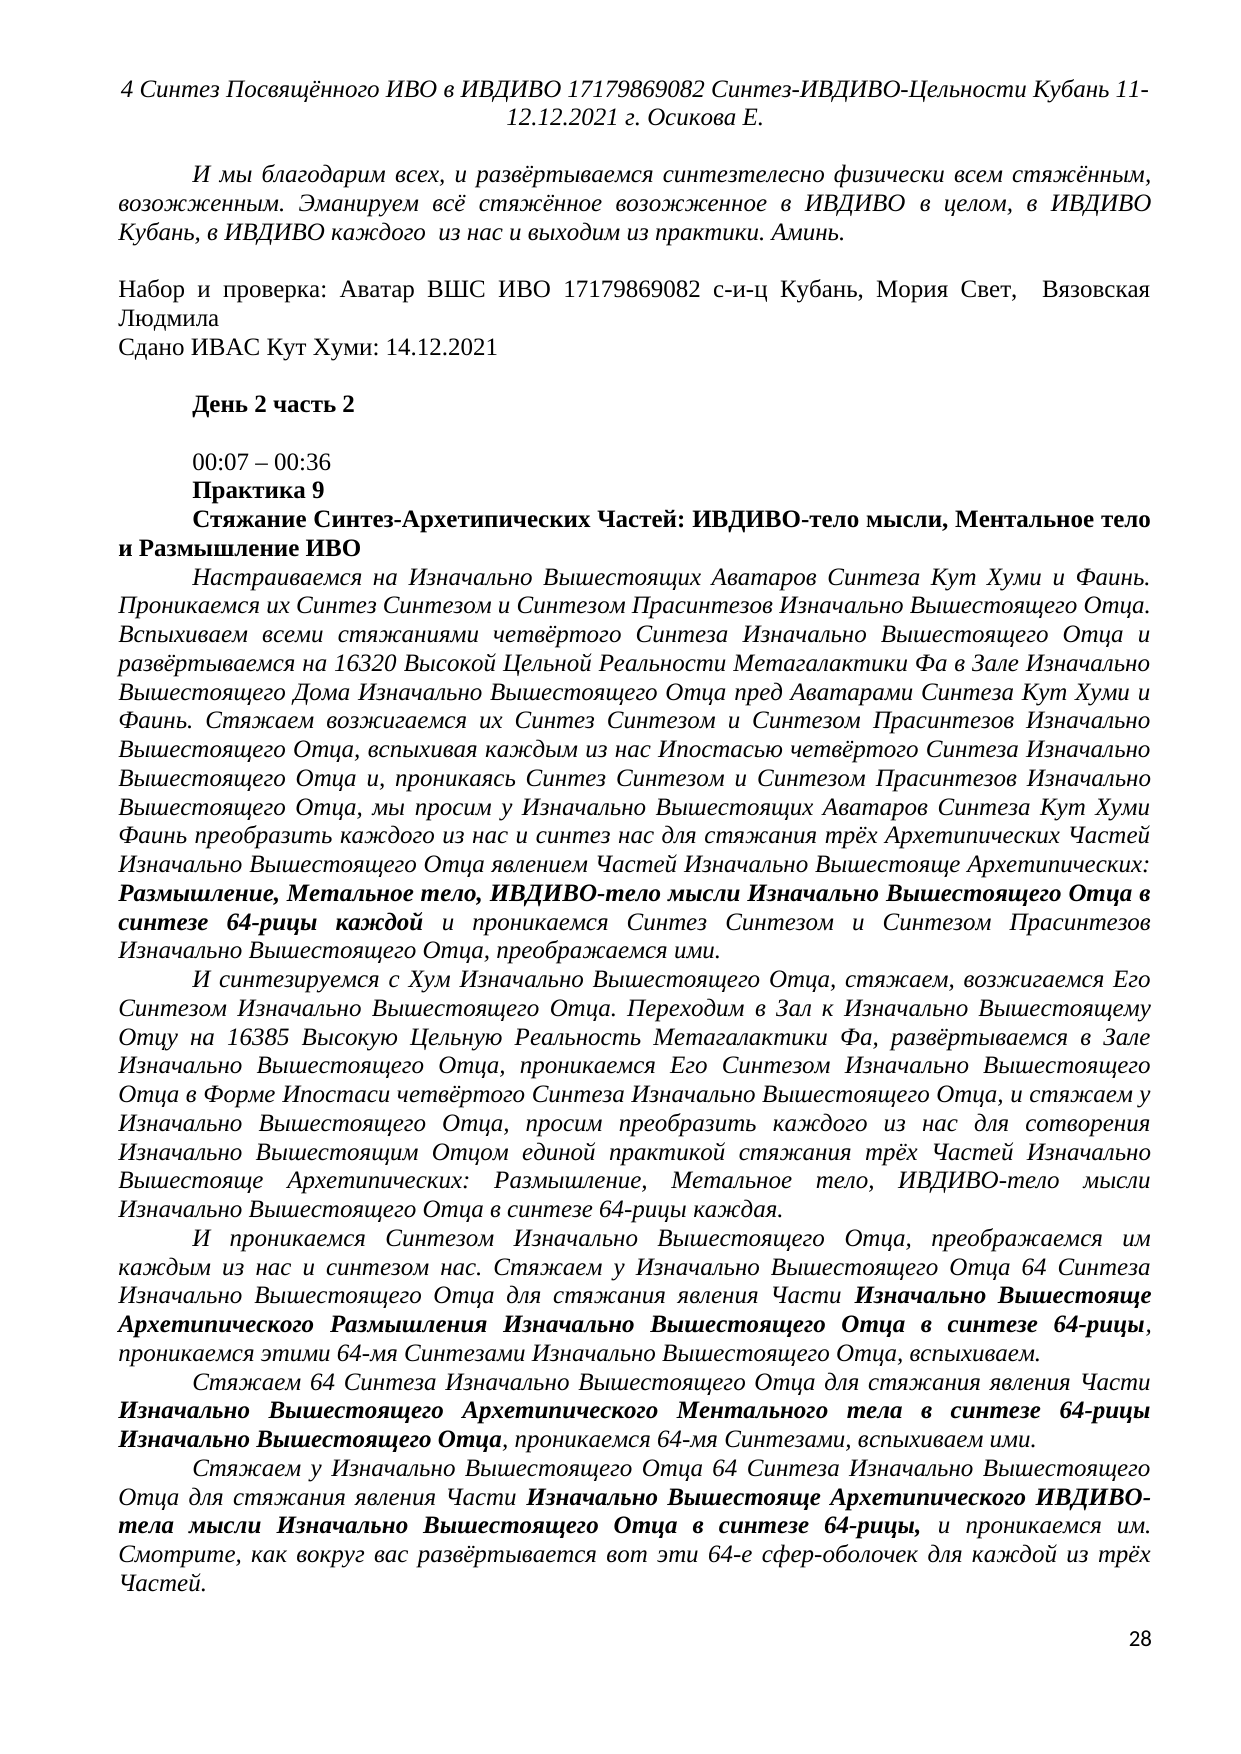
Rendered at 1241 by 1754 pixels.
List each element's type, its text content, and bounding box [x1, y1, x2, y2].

text День 2 часть 2 [118, 389, 1152, 418]
text Стяжаем у Изначально Вышестоящего Отца 64 Синтеза Изначально Вышестоящего Отца для стяжания явления Части Изначально Вышестояще Архетипического ИВДИВО-тела мысли Изначально Вышестоящего Отца в синтезе 64-рицы, и проникаемся им. Смотрите, как вокруг вас развёртывается вот эти 64-е сфер-оболочек для каждой из трёх Частей. [118, 1453, 1152, 1597]
text И мы благодарим всех, и развёртываемся синтезтелесно физически всем стяжённым, возожженным. Эманируем всё стяжённое возожженное в ИВДИВО в целом, в ИВДИВО Кубань, в ИВДИВО каждого из нас и выходим из практики. Аминь. [118, 159, 1152, 246]
text Сдано ИВАС Кут Хуми: 14.12.2021 [118, 332, 1152, 361]
text Стяжание Синтез-Архетипических Частей: ИВДИВО-тело мысли, Ментальное тело и Размышление ИВО [118, 504, 1152, 562]
text И проникаемся Синтезом Изначально Вышестоящего Отца, преображаемся им каждым из нас и синтезом нас. Стяжаем у Изначально Вышестоящего Отца 64 Синтеза Изначально Вышестоящего Отца для стяжания явления Части Изначально Вышестояще Архетипического Размышления Изначально Вышестоящего Отца в синтезе 64-рицы, проникаемся этими 64-мя Синтезами Изначально Вышестоящего Отца, вспыхиваем. [118, 1223, 1152, 1367]
text Стяжаем 64 Синтеза Изначально Вышестоящего Отца для стяжания явления Части Изначально Вышестоящего Архетипического Ментального тела в синтезе 64-рицы Изначально Вышестоящего Отца, проникаемся 64-мя Синтезами, вспыхиваем ими. [118, 1367, 1152, 1453]
text Набор и проверка: Аватар ВШС ИВО 17179869082 с-и-ц Кубань, Мория Свет, Вязовская Людмила [118, 274, 1152, 332]
text Практика 9 [118, 476, 1152, 504]
text Настраиваемся на Изначально Вышестоящих Аватаров Синтеза Кут Хуми и Фаинь. Проникаемся их Синтез Синтезом и Синтезом Прасинтезов Изначально Вышестоящего Отца. Вспыхиваем всеми стяжаниями четвёртого Синтеза Изначально Вышестоящего Отца и развёртываемся на 16320 Высокой Цельной Реальности Метагалактики Фа в Зале Изначально Вышестоящего Дома Изначально Вышестоящего Отца пред Аватарами Синтеза Кут Хуми и Фаинь. Стяжаем возжигаемся их Синтез Синтезом и Синтезом Прасинтезов Изначально Вышестоящего Отца, вспыхивая каждым из нас Ипостасью четвёртого Синтеза Изначально Вышестоящего Отца и, проникаясь Синтез Синтезом и Синтезом Прасинтезов Изначально Вышестоящего Отца, мы просим у Изначально Вышестоящих Аватаров Синтеза Кут Хуми Фаинь преобразить каждого из нас и синтез нас для стяжания трёх Архетипических Частей Изначально Вышестоящего Отца явлением Частей Изначально Вышестояще Архетипических: Размышление, Метальное тело, ИВДИВО-тело мысли Изначально Вышестоящего Отца в синтезе 64-рицы каждой и проникаемся Синтез Синтезом и Синтезом Прасинтезов Изначально Вышестоящего Отца, преображаемся ими. [118, 562, 1152, 964]
text 00:07 – 00:36 [118, 447, 1152, 476]
text И синтезируемся с Хум Изначально Вышестоящего Отца, стяжаем, возжигаемся Его Синтезом Изначально Вышестоящего Отца. Переходим в Зал к Изначально Вышестоящему Отцу на 16385 Высокую Цельную Реальность Метагалактики Фа, развёртываемся в Зале Изначально Вышестоящего Отца, проникаемся Его Синтезом Изначально Вышестоящего Отца в Форме Ипостаси четвёртого Синтеза Изначально Вышестоящего Отца, и стяжаем у Изначально Вышестоящего Отца, просим преобразить каждого из нас для сотворения Изначально Вышестоящим Отцом единой практикой стяжания трёх Частей Изначально Вышестояще Архетипических: Размышление, Метальное тело, ИВДИВО-тело мысли Изначально Вышестоящего Отца в синтезе 64-рицы каждая. [118, 964, 1152, 1223]
